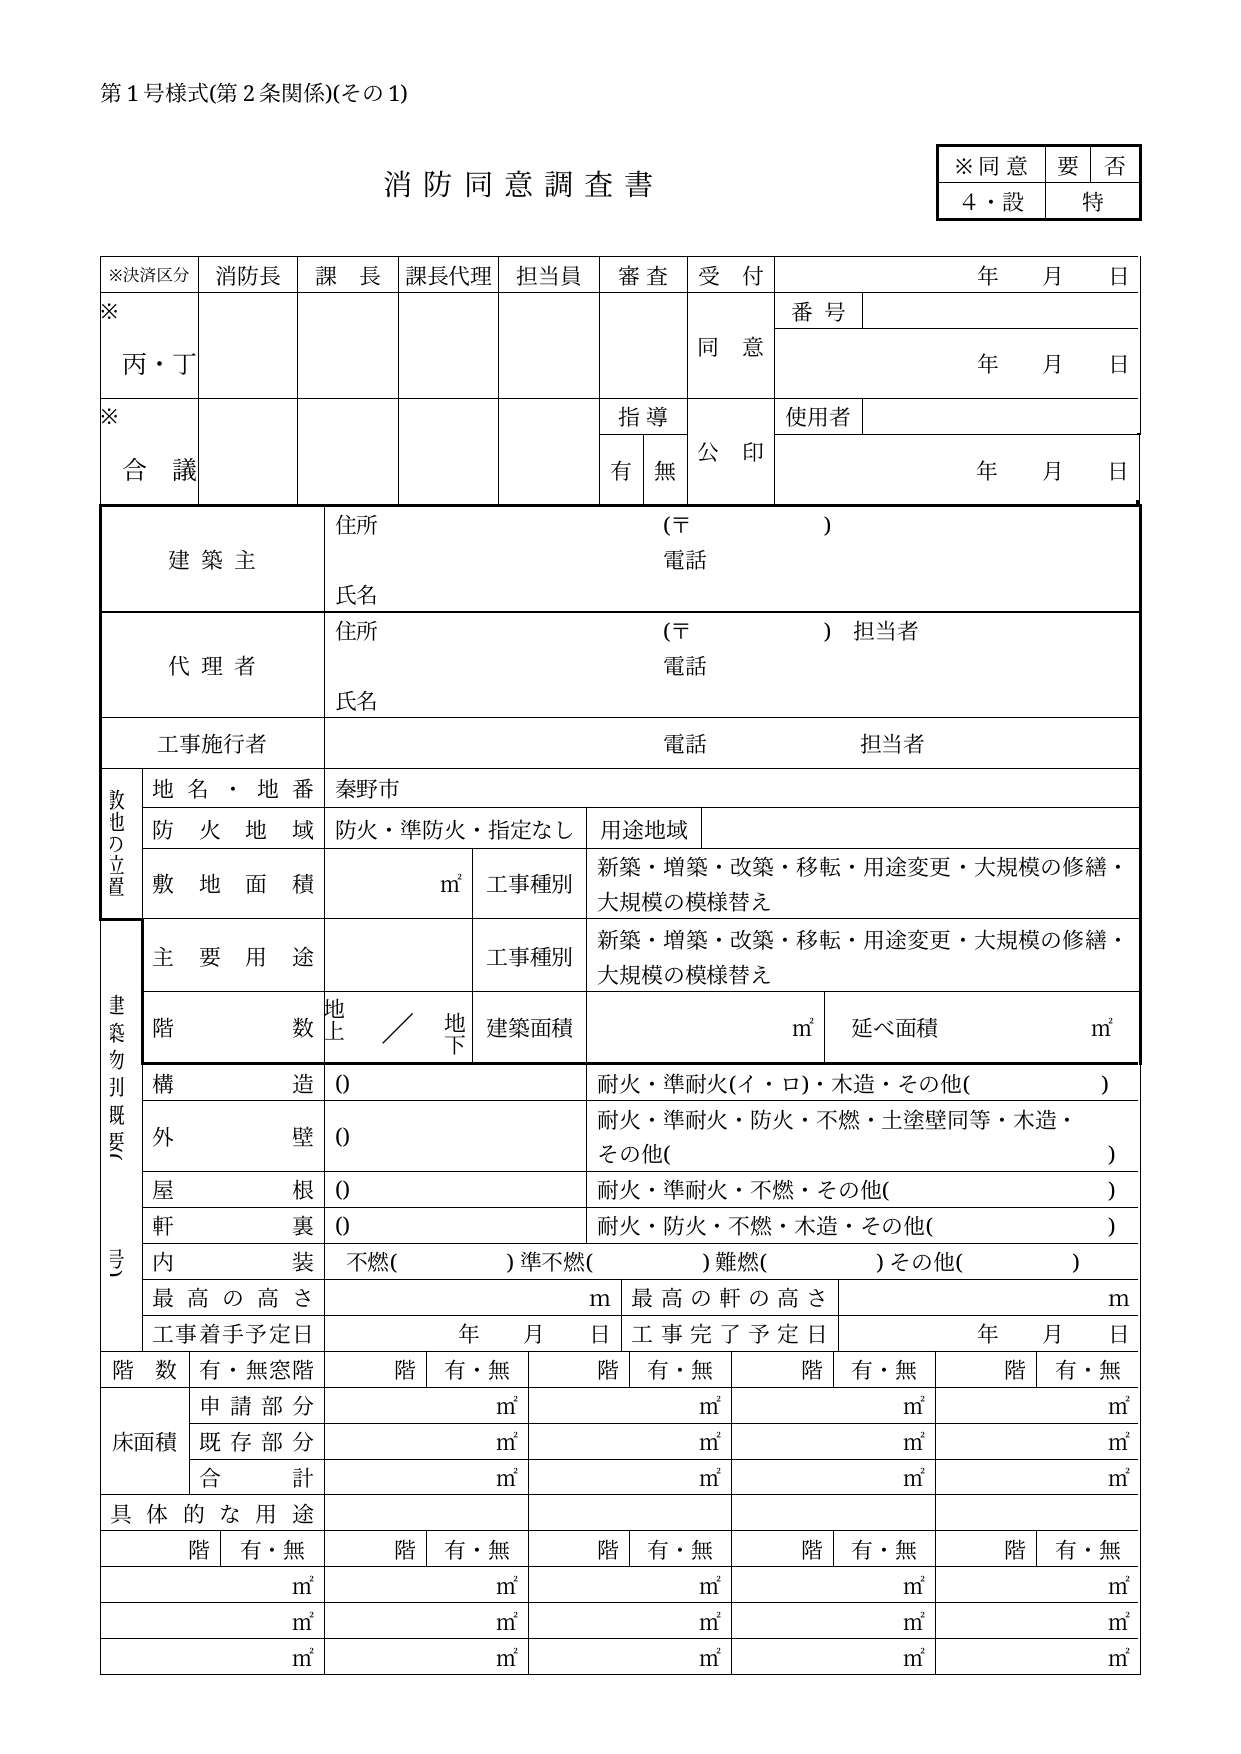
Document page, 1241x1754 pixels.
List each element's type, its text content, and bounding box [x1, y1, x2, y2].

table_cell 最高の軒の高さ [622, 1280, 838, 1315]
table_cell 用途地域 [587, 808, 701, 847]
table_cell 有・無 [834, 1531, 935, 1566]
table_cell 軒裏 [143, 1208, 324, 1243]
table_cell 年 月 日 [839, 1315, 1140, 1351]
table_cell 電話 担当者 [325, 718, 1139, 768]
table_cell 工事種別 [473, 919, 586, 991]
table_cell 階 [325, 1531, 426, 1566]
table_cell ㎡ [732, 1388, 935, 1422]
table_cell ４・設 [939, 183, 1045, 218]
table_cell 内装 [143, 1244, 324, 1279]
table_cell 有・無 [834, 1352, 935, 1387]
table_cell 特 [1046, 183, 1139, 218]
table_cell [499, 399, 599, 503]
table_cell ／ [352, 992, 444, 1062]
table_cell [199, 399, 297, 503]
table_cell 公印 [688, 399, 774, 503]
table_cell 主要用途 [144, 919, 324, 991]
table_cell 防火地域 [143, 808, 324, 847]
table_cell 使用者 [775, 399, 862, 434]
table_cell 合計 [190, 1460, 324, 1494]
table_cell ｍ [325, 1280, 621, 1315]
table_cell 有・無 [427, 1352, 528, 1387]
table_cell [399, 293, 498, 398]
table_cell 階 [101, 1531, 220, 1566]
table_cell 新築・増築・改築・移転・用途変更・大規模の修繕・大規模の模様替え [587, 849, 1139, 918]
table_cell [702, 808, 1139, 847]
table_cell 階 [732, 1352, 833, 1387]
table_cell ㎡ [587, 992, 824, 1062]
table_cell 課長代理 [399, 257, 498, 292]
table_cell 階数 [144, 992, 324, 1062]
table_cell ㎡ [529, 1388, 731, 1422]
table_cell ㎡ [529, 1424, 731, 1458]
table_cell 年 月 日 [325, 1316, 621, 1351]
table_cell 受 付 [688, 257, 774, 292]
table_cell ㎡ [732, 1424, 935, 1458]
table_cell 地名・地番 [143, 769, 324, 807]
table_cell 住所 (〒 ) 担当者 電話 氏名 [325, 613, 1139, 717]
table_cell 有・無 [427, 1531, 528, 1566]
table_cell ㎡ [936, 1387, 1140, 1422]
table_cell [298, 293, 398, 398]
table_cell 敷地面積 [143, 849, 324, 918]
table_header ※同意 [939, 147, 1045, 182]
table_cell 階 数 [101, 1352, 189, 1387]
table_header 否 [1091, 147, 1139, 182]
table_cell 耐火・準耐火・防火・不燃・土塗壁同等・木造・ その他( ) [587, 1100, 1140, 1171]
table_cell 同意 [688, 293, 774, 398]
table_cell () [325, 1172, 586, 1207]
table_cell 指 導 [600, 399, 687, 434]
table_cell 屋根 [143, 1172, 324, 1207]
table_cell 外壁 [143, 1101, 324, 1171]
table_cell 地上 [325, 992, 352, 1062]
table_cell 階 [936, 1531, 1036, 1566]
table_cell 新築・増築・改築・移転・用途変更・大規模の修繕・大規模の模様替え [587, 919, 1139, 991]
table_cell 有・無 [1037, 1530, 1140, 1566]
table_cell ㎡ [732, 1639, 935, 1674]
table_cell ㎡ [325, 1424, 528, 1458]
table_cell 延べ面積 ㎡ [825, 992, 1139, 1062]
table_cell 申請部分 [190, 1388, 324, 1422]
table_cell 担当員 [499, 257, 599, 292]
table_cell [600, 293, 687, 398]
table_cell 耐火・準耐火(イ・ロ)・木造・その他( ) [587, 1062, 1140, 1100]
table_cell ㎡ [325, 1460, 528, 1494]
table_cell 有 [600, 435, 643, 503]
table_cell ㎡ [529, 1460, 731, 1494]
table_cell 建築物別概要( 号) [101, 921, 142, 1351]
table_cell 課 長 [298, 257, 398, 292]
table_cell 既存部分 [190, 1424, 324, 1458]
table_cell 具体的な用途 [101, 1495, 324, 1530]
table_cell 代理者 [102, 613, 324, 717]
table_cell () [325, 1208, 586, 1243]
table_cell ㎡ [325, 1388, 528, 1422]
table_cell [298, 399, 398, 503]
table_cell 地下 [445, 992, 472, 1062]
table_cell () [325, 1065, 586, 1100]
table_cell ㎡ [732, 1460, 935, 1494]
table_cell ※ 合 議 [101, 399, 198, 503]
table_cell 建築主 [102, 507, 324, 611]
table_cell ㎡ [936, 1638, 1140, 1674]
table_cell ㎡ [101, 1567, 324, 1602]
table_cell 番号 [775, 293, 862, 328]
table_cell ㎡ [325, 1603, 528, 1638]
table_cell ㎡ [325, 1567, 528, 1602]
table_cell 建築面積 [473, 992, 586, 1062]
table_cell 不燃( ) 準不燃( ) 難燃( ) その他( ) [325, 1243, 1140, 1279]
table_cell 床面積 [101, 1388, 189, 1494]
table_cell ｍ [839, 1279, 1140, 1315]
table_cell ㎡ [101, 1639, 324, 1674]
table_cell 階 [529, 1531, 629, 1566]
table_cell ㎡ [529, 1567, 731, 1602]
table_cell () [325, 1101, 586, 1171]
table_cell 防火・準防火・指定なし [325, 808, 586, 847]
table_cell 有・無 [630, 1531, 731, 1566]
table_cell ※決済区分 [101, 257, 198, 292]
table_cell [399, 399, 498, 503]
table_cell 工事施行者 [102, 718, 324, 768]
table_cell 無 [644, 435, 687, 503]
table_cell ㎡ [936, 1423, 1140, 1458]
table_cell [199, 293, 297, 398]
table_cell 消防長 [199, 257, 297, 292]
table_cell 階 [325, 1352, 426, 1387]
table_cell 秦野市 [325, 769, 1139, 807]
table_cell ㎡ [529, 1639, 731, 1674]
table_cell ㎡ [101, 1603, 324, 1638]
table_cell [863, 292, 1140, 328]
table_cell [325, 1495, 528, 1530]
table_cell 有・無 [221, 1531, 324, 1566]
table_cell 年 月 日 [775, 328, 1140, 398]
table_cell [325, 919, 472, 991]
table_cell 階 [529, 1352, 629, 1387]
table_cell ㎡ [732, 1603, 935, 1638]
table_cell 年 月 日 [775, 256, 1140, 292]
table_cell ㎡ [936, 1566, 1140, 1602]
table_header 要 [1046, 147, 1090, 182]
table_cell 有・無 [1037, 1351, 1140, 1387]
table_cell 敷地の位置 [102, 769, 142, 918]
table_cell 有・無窓階 [190, 1352, 324, 1387]
table_cell 構造 [143, 1065, 324, 1100]
table_cell 階 [936, 1352, 1036, 1387]
table_cell 工事着手予定日 [143, 1316, 324, 1351]
table_cell 年 月 日 [775, 435, 1139, 503]
table_cell [732, 1495, 935, 1530]
table_cell ㎡ [936, 1459, 1140, 1494]
table_cell 耐火・準耐火・不燃・その他( ) [587, 1171, 1140, 1207]
table_cell ㎡ [732, 1567, 935, 1602]
table_cell [499, 293, 599, 398]
table_cell ㎡ [936, 1602, 1140, 1638]
table_cell 工事種別 [473, 849, 586, 918]
table_cell 審査 [600, 257, 687, 292]
table_cell 耐火・防火・不燃・木造・その他( ) [587, 1207, 1140, 1243]
table_cell 工事完了予定日 [622, 1316, 838, 1351]
table_cell 最高の高さ [143, 1280, 324, 1315]
table_cell 住所 (〒 ) 電話 氏名 [325, 507, 1139, 611]
table_cell [863, 398, 1140, 434]
text 第1号様式(第2条関係)(その1) [100, 74, 1140, 109]
table_cell 有・無 [630, 1352, 731, 1387]
table_cell ㎡ [325, 1639, 528, 1674]
table_cell [936, 1494, 1140, 1530]
table_cell [100, 218, 1140, 256]
table_cell ㎡ [529, 1603, 731, 1638]
table_cell [529, 1495, 731, 1530]
table_header 消防同意調査書 [100, 144, 936, 218]
table_cell 階 [732, 1531, 833, 1566]
table_cell ※ 丙・丁 [101, 293, 198, 398]
table_cell ㎡ [325, 849, 472, 918]
